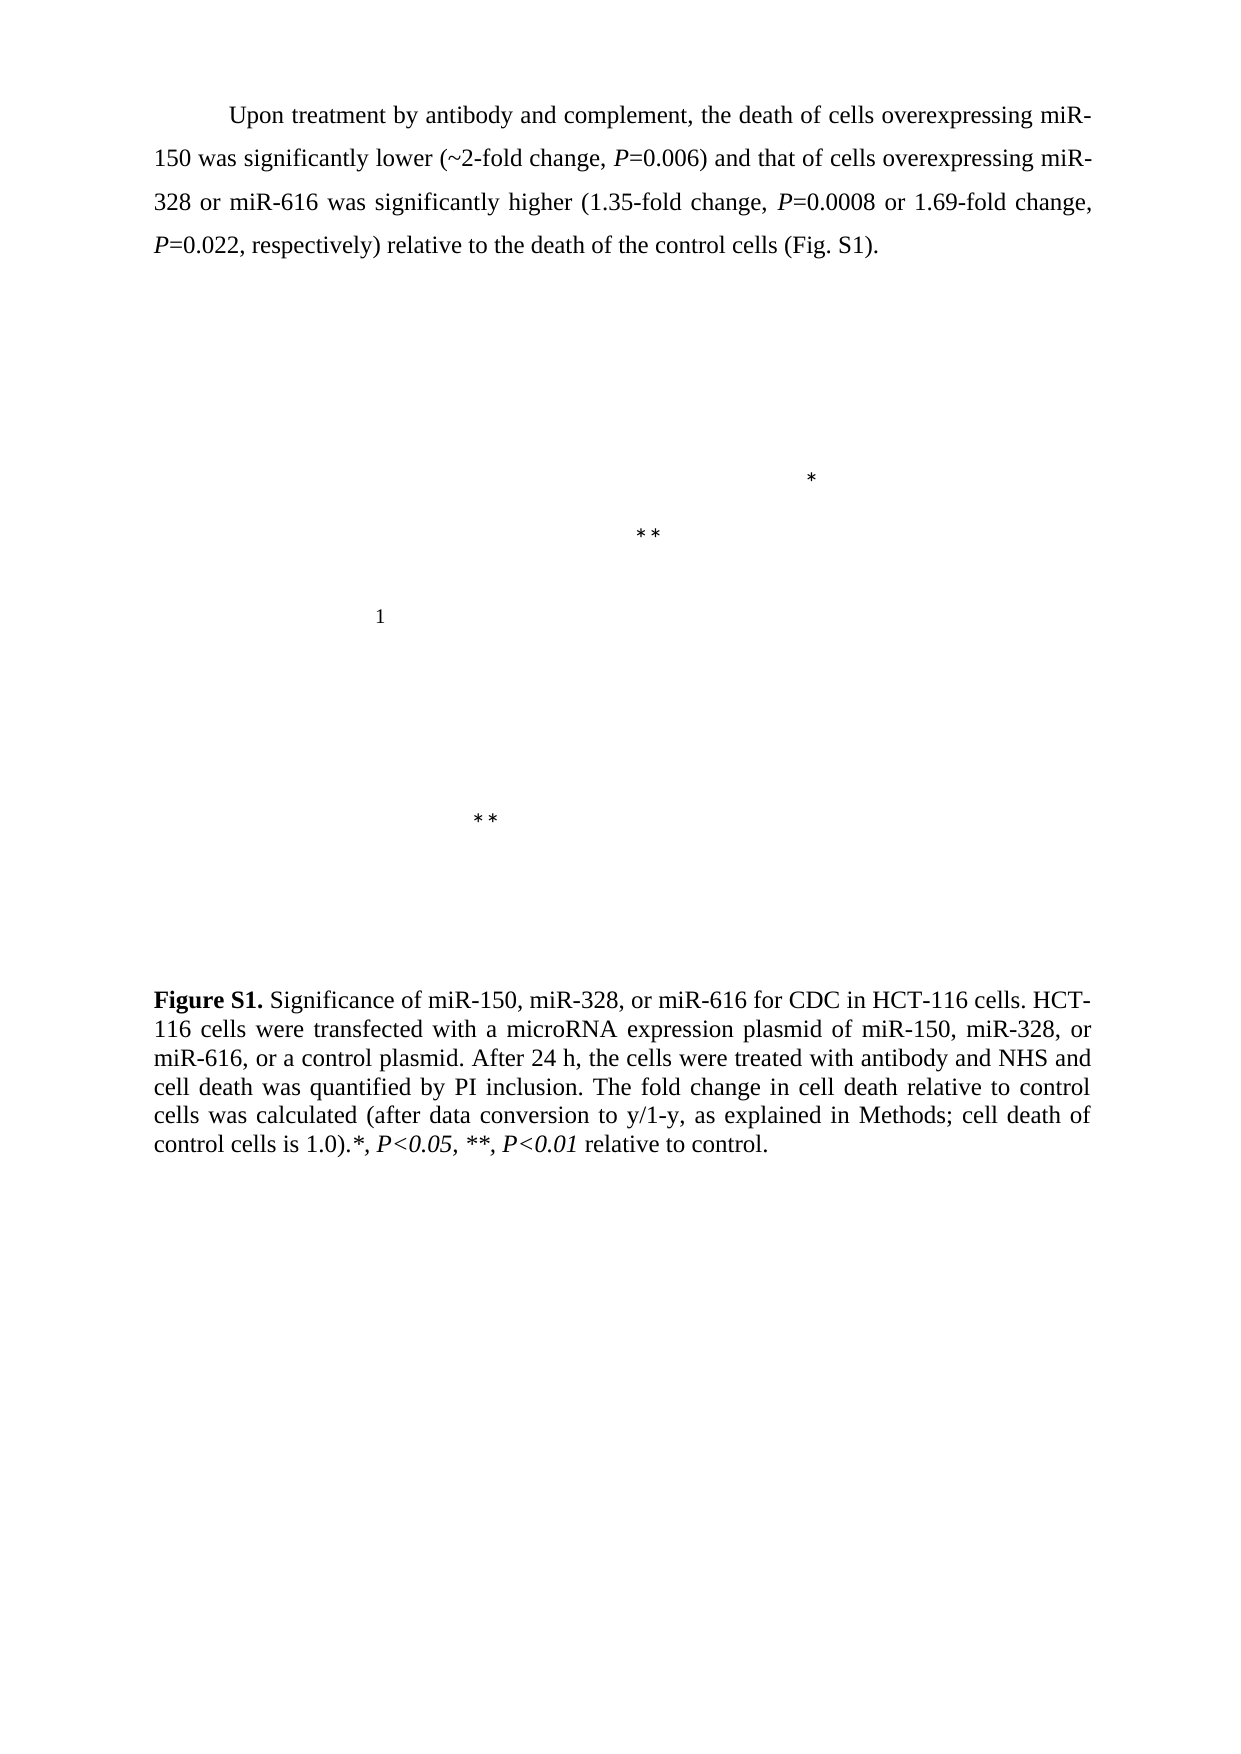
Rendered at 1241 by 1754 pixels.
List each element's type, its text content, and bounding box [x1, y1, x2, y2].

text Upon treatment by antibody and complement, the death of cells overexpressing miR-150 was significantly lower (~2-fold change, P=0.006) and that of cells overexpressing miR-328 or miR-616 was significantly higher (1.35-fold change, P=0.0008 or 1.69-fold change, P=0.022, respectively) relative to the death of the control cells (Fig. S1). [153, 100, 1092, 258]
text Figure S1. Significance of miR-150, miR-328, or miR-616 for CDC in HCT-116 cells. HCT-116 cells were transfected with a microRNA expression plasmid of miR-150, miR-328, or miR-616, or a control plasmid. After 24 h, the cells were treated with antibody and NHS and cell death was quantified by PI inclusion. The fold change in cell death relative to control cells was calculated (after data conversion to y/1-y, as explained in Methods; cell death of control cells is 1.0).*, P<0.05, **, P<0.01 relative to control. [153, 985, 1092, 1158]
